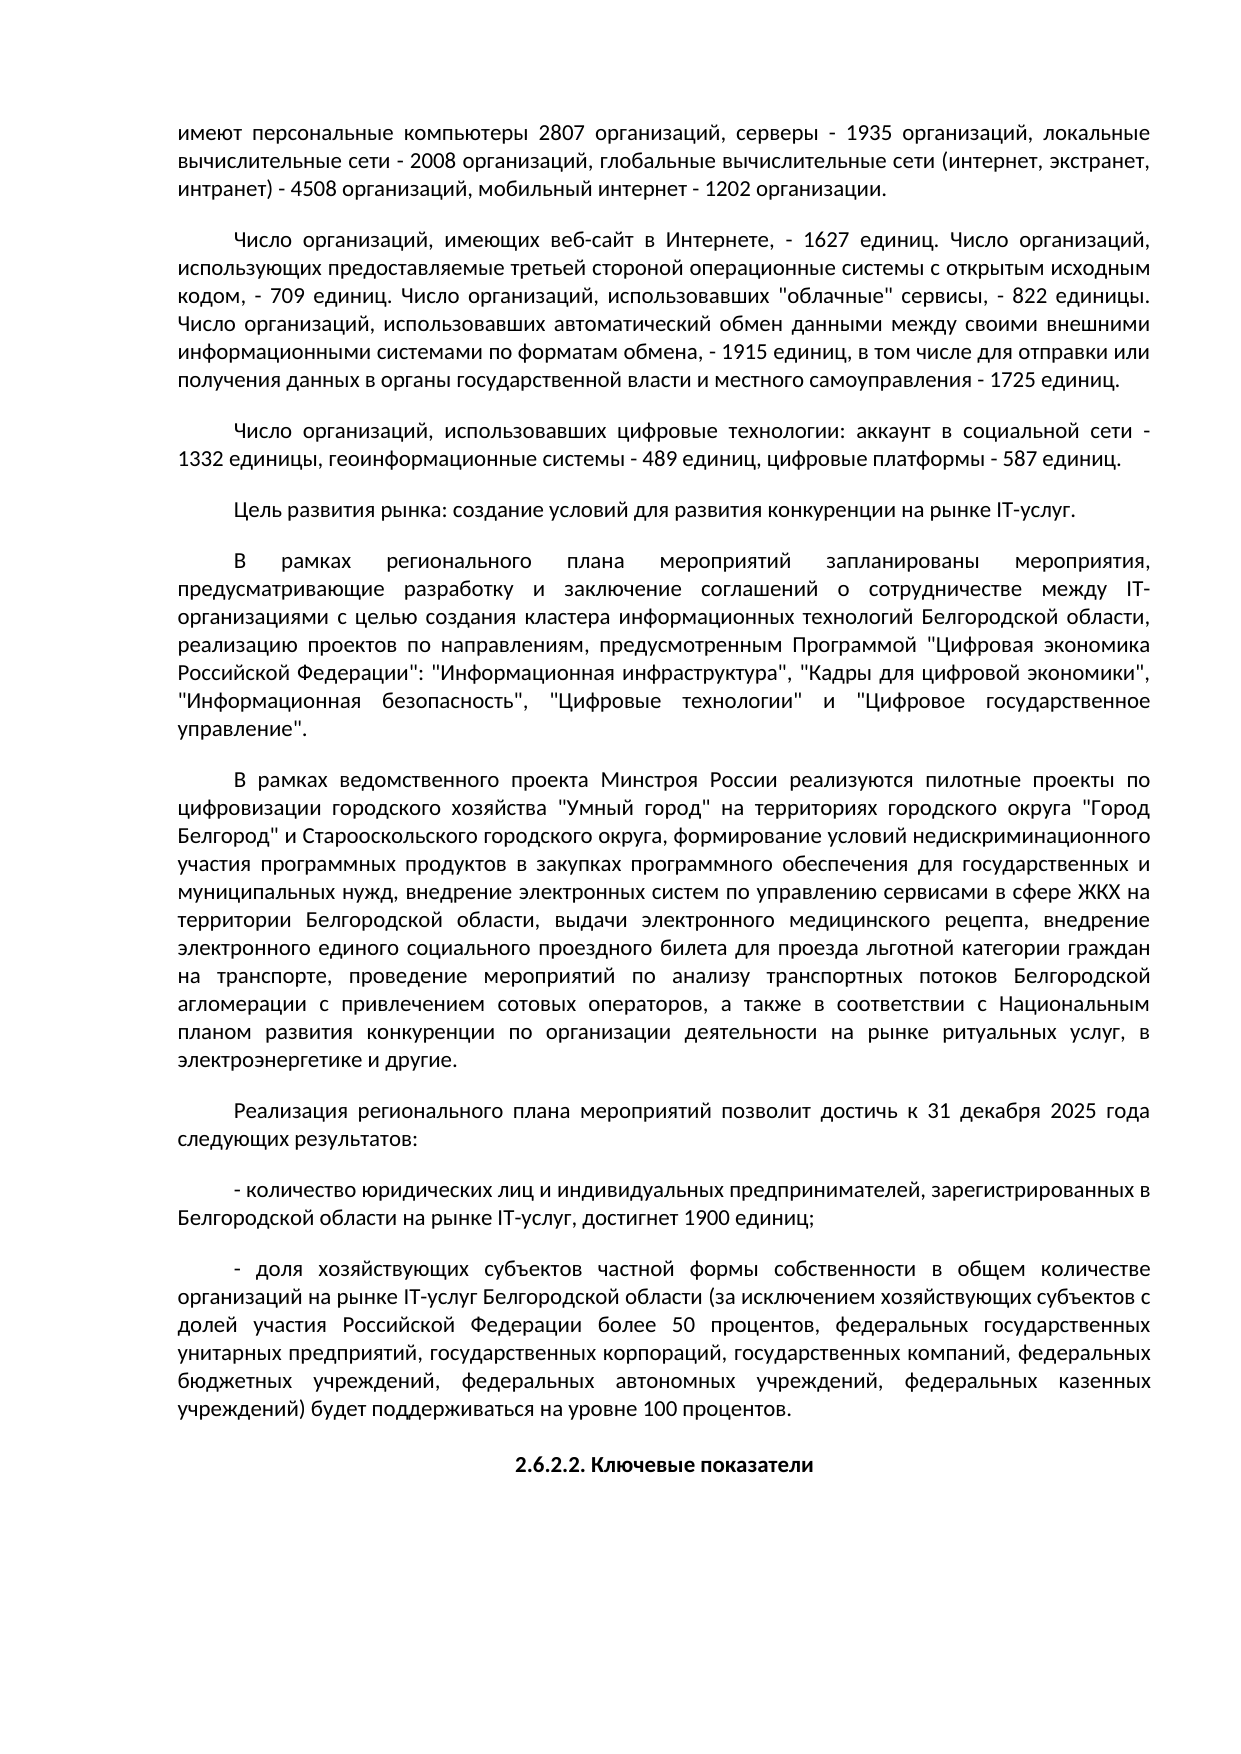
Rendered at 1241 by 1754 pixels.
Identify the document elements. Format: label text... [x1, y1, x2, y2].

text Реализация регионального плана мероприятий позволит достичь к 31 декабря 2025 года следующих результатов: [177, 1096, 1152, 1152]
text - доля хозяйствующих субъектов частной формы собственности в общем количестве организаций на рынке IT-услуг Белгородской области (за исключением хозяйствующих субъектов с долей участия Российской Федерации более 50 процентов, федеральных государственных унитарных предприятий, государственных корпораций, государственных компаний, федеральных бюджетных учреждений, федеральных автономных учреждений, федеральных казенных учреждений) будет поддерживаться на уровне 100 процентов. [177, 1254, 1152, 1422]
text Число организаций, имеющих веб-сайт в Интернете, - 1627 единиц. Число организаций, использующих предоставляемые третьей стороной операционные системы с открытым исходным кодом, - 709 единиц. Число организаций, использовавших "облачные" сервисы, - 822 единицы. Число организаций, использовавших автоматический обмен данными между своими внешними информационными системами по форматам обмена, - 1915 единиц, в том числе для отправки или получения данных в органы государственной власти и местного самоуправления - 1725 единиц. [177, 225, 1152, 393]
text В рамках регионального плана мероприятий запланированы мероприятия, предусматривающие разработку и заключение соглашений о сотрудничестве между IT-организациями с целью создания кластера информационных технологий Белгородской области, реализацию проектов по направлениям, предусмотренным Программой "Цифровая экономика Российской Федерации": "Информационная инфраструктура", "Кадры для цифровой экономики", "Информационная безопасность", "Цифровые технологии" и "Цифровое государственное управление". [177, 546, 1152, 742]
text Число организаций, использовавших цифровые технологии: аккаунт в социальной сети - 1332 единицы, геоинформационные системы - 489 единиц, цифровые платформы - 587 единиц. [177, 416, 1152, 472]
text В рамках ведомственного проекта Минстроя России реализуются пилотные проекты по цифровизации городского хозяйства "Умный город" на территориях городского округа "Город Белгород" и Старооскольского городского округа, формирование условий недискриминационного участия программных продуктов в закупках программного обеспечения для государственных и муниципальных нужд, внедрение электронных систем по управлению сервисами в сфере ЖКХ на территории Белгородской области, выдачи электронного медицинского рецепта, внедрение электронного единого социального проездного билета для проезда льготной категории граждан на транспорте, проведение мероприятий по анализу транспортных потоков Белгородской агломерации с привлечением сотовых операторов, а также в соответствии с Национальным планом развития конкуренции по организации деятельности на рынке ритуальных услуг, в электроэнергетике и другие. [177, 765, 1152, 1073]
text Цель развития рынка: создание условий для развития конкуренции на рынке IT-услуг. [177, 495, 1152, 523]
text - количество юридических лиц и индивидуальных предпринимателей, зарегистрированных в Белгородской области на рынке IT-услуг, достигнет 1900 единиц; [177, 1175, 1152, 1231]
title 2.6.2.2. Ключевые показатели [177, 1450, 1152, 1478]
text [177, 118, 1152, 202]
